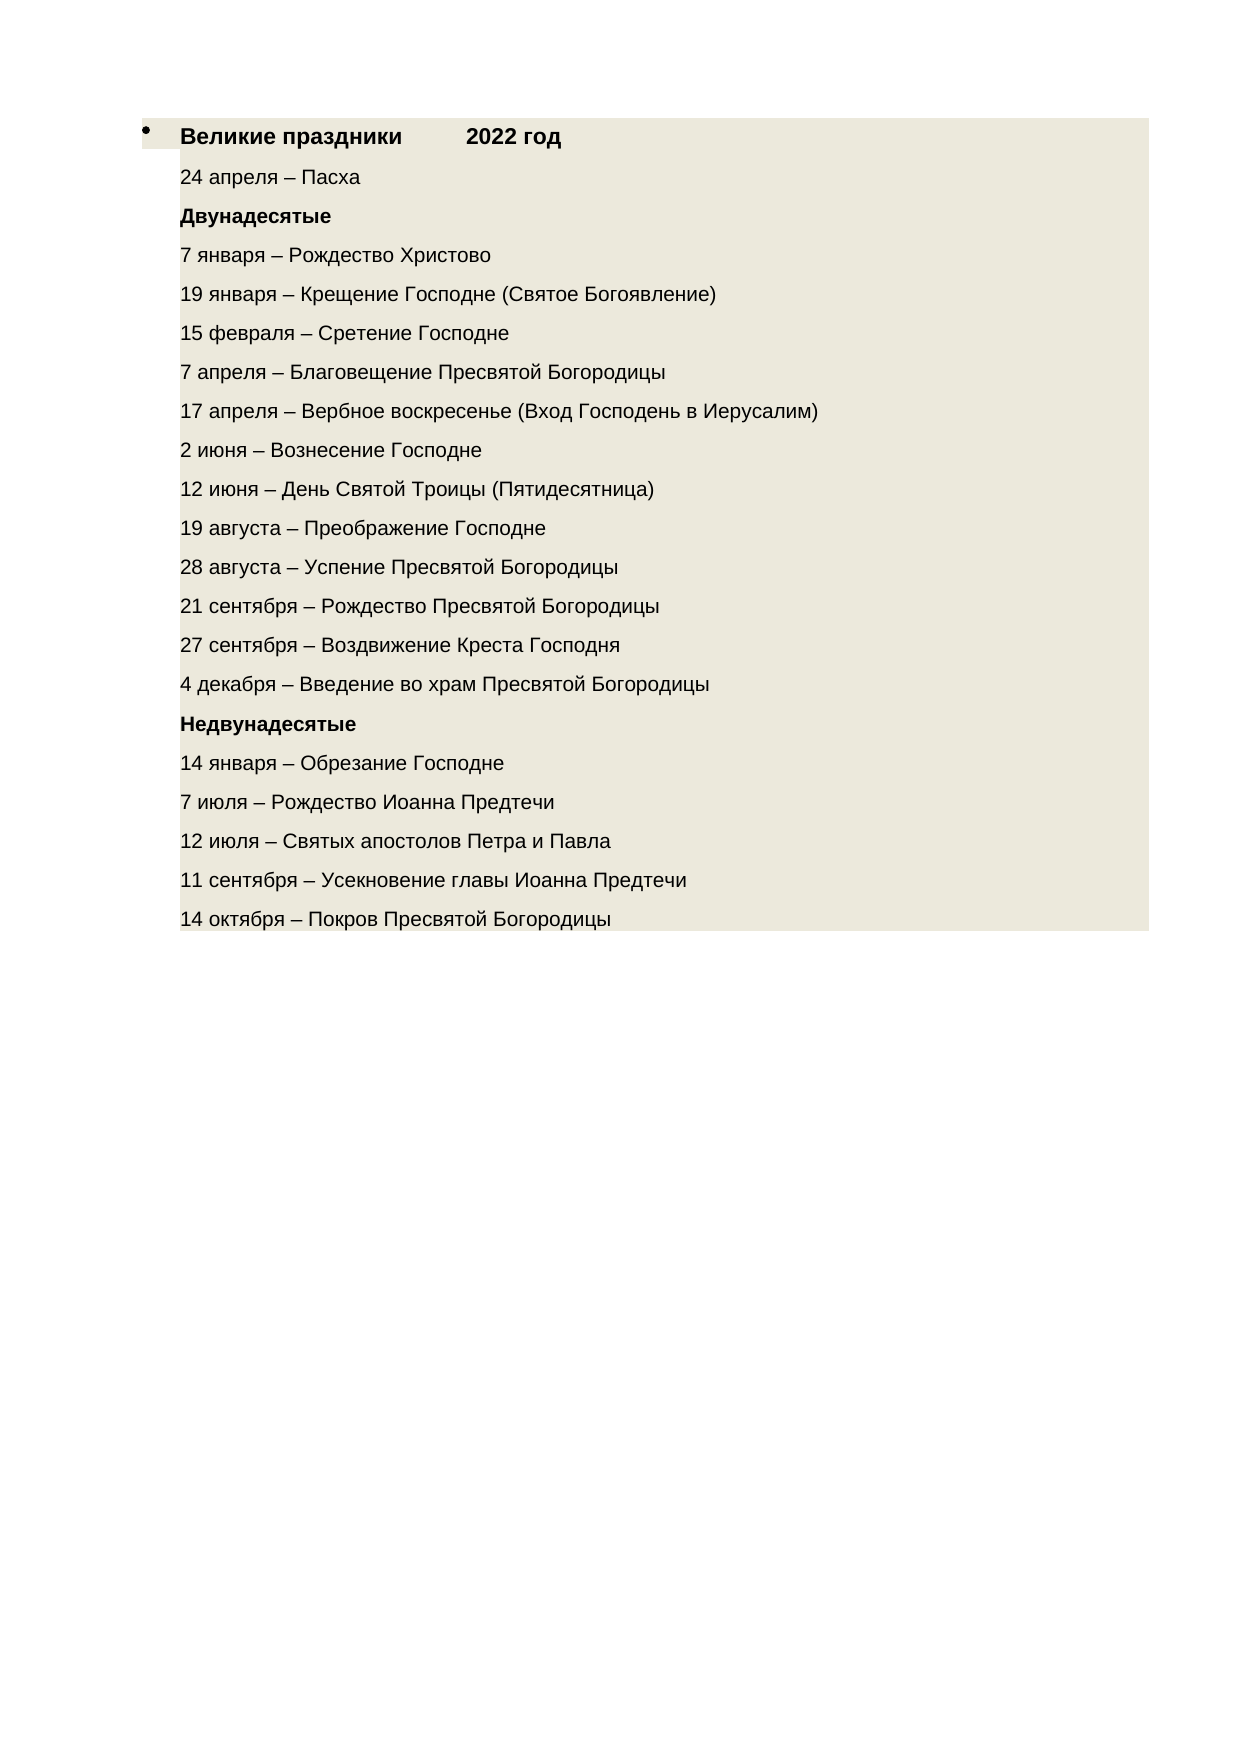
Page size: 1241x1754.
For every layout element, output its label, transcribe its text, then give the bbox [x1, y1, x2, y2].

text 11 сентября ‒ Усекновение главы Иоанна Предтечи [180, 860, 1149, 892]
text 19 августа ‒ Преображение Господне [180, 509, 1149, 540]
text 15 февраля ‒ Сретение Господне [180, 313, 1149, 345]
text 14 января ‒ Обрезание Господне [180, 743, 1149, 774]
text 24 апреля ‒ Пасха [180, 157, 1149, 188]
text Недвунадесятые [180, 704, 1149, 735]
text 28 августа ‒ Успение Пресвятой Богородицы [180, 548, 1149, 579]
text 7 июля ‒ Рождество Иоанна Предтечи [180, 782, 1149, 813]
text 12 июня ‒ День Святой Троицы (Пятидесятница) [180, 470, 1149, 501]
text 7 апреля ‒ Благовещение Пресвятой Богородицы [180, 352, 1149, 384]
text 12 июля ‒ Святых апостолов Петра и Павла [180, 821, 1149, 852]
text Двунадесятые [180, 196, 1149, 227]
text 4 декабря ‒ Введение во храм Пресвятой Богородицы [180, 665, 1149, 696]
text 2 июня ‒ Вознесение Господне [180, 431, 1149, 462]
text 7 января ‒ Рождество Христово [180, 235, 1149, 267]
list Великие праздники 2022 год [142, 118, 1149, 149]
text 14 октября ‒ Покров Пресвятой Богородицы [180, 899, 1149, 931]
text 27 сентября ‒ Воздвижение Креста Господня [180, 626, 1149, 657]
text 19 января ‒ Крещение Господне (Святое Богоявление) [180, 274, 1149, 306]
text 21 сентября ‒ Рождество Пресвятой Богородицы [180, 587, 1149, 618]
text 17 апреля ‒ Вербное воскресенье (Вход Господень в Иерусалим) [180, 392, 1149, 423]
